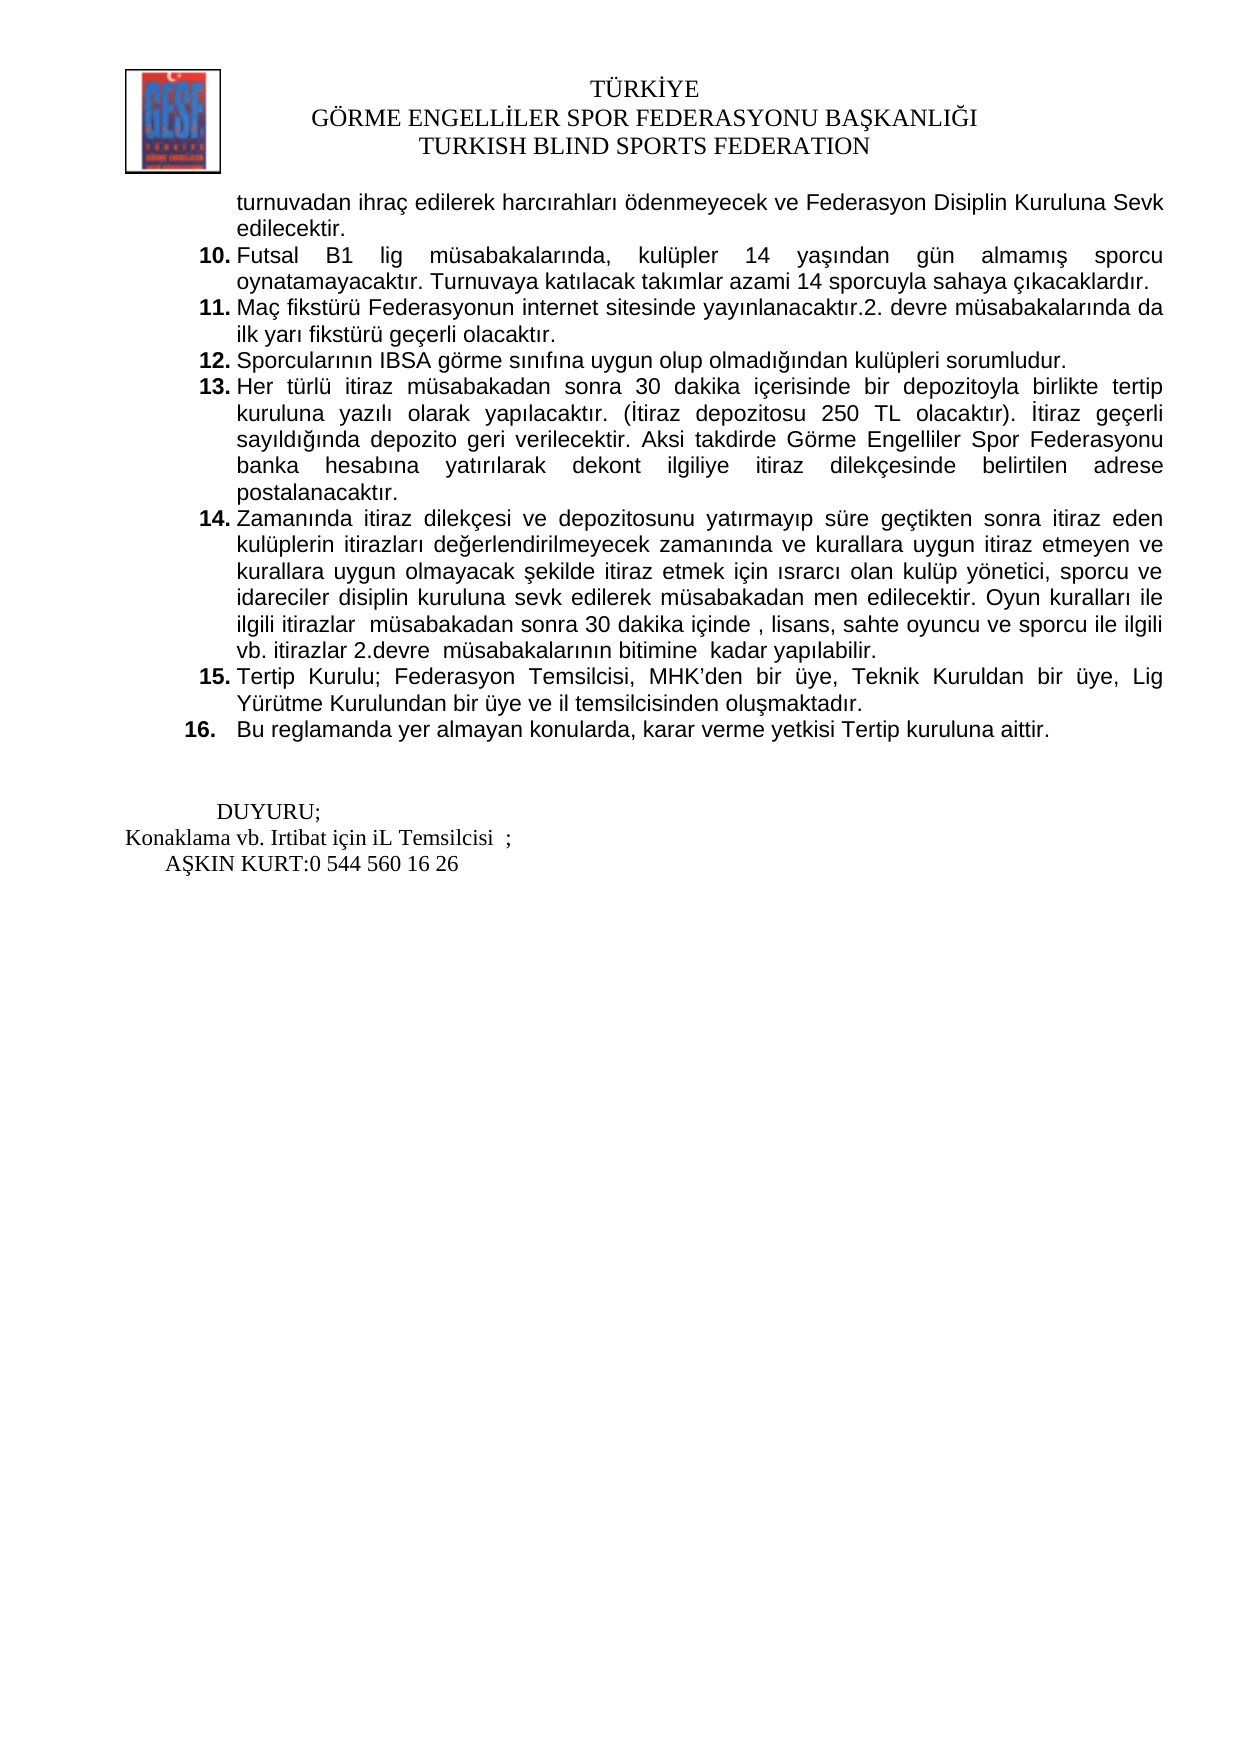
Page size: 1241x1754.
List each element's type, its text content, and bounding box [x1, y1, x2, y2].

list Futsal B1 lig müsabakalarında, kulüpler 14 yaşından gün almamış sporcu oynatamayacaktır. Turnuvaya katılacak takımlar azami 14 sporcuyla sahaya çıkacaklardır. [199, 242, 1164, 294]
list Tertip Kurulu; Federasyon Temsilcisi, MHK’den bir üye, Teknik Kuruldan bir üye, Lig Yürütme Kurulundan bir üye ve il temsilcisinden oluşmaktadır. [199, 663, 1164, 716]
list Sporcularının IBSA görme sınıfına uygun olup olmadığından kulüpleri sorumludur. [199, 347, 1164, 373]
list Maç fikstürü Federasyonun internet sitesinde yayınlanacaktır.2. devre müsabakalarında da ilk yarı fikstürü geçerli olacaktır. [199, 294, 1164, 347]
list Her türlü itiraz müsabakadan sonra 30 dakika içerisinde bir depozitoyla birlikte tertip kuruluna yazılı olarak yapılacaktır. (İtiraz depozitosu 250 TL olacaktır). İtiraz geçerli sayıldığında depozito geri verilecektir. Aksi takdirde Görme Engelliler Spor Federasyonu banka hesabına yatırılarak dekont ilgiliye itiraz dilekçesinde belirtilen adrese postalanacaktır. [199, 373, 1164, 505]
text AŞKIN KURT:0 544 560 16 26 [125, 851, 1164, 877]
list Bu reglamanda yer almayan konularda, karar verme yetkisi Tertip kuruluna aittir. [184, 716, 1164, 742]
text DUYURU; [125, 798, 1164, 824]
text Konaklama vb. Irtibat için iL Temsilcisi ; [125, 824, 1164, 851]
picture [125, 69, 221, 174]
list Zamanında itiraz dilekçesi ve depozitosunu yatırmayıp süre geçtikten sonra itiraz eden kulüplerin itirazları değerlendirilmeyecek zamanında ve kurallara uygun itiraz etmeyen ve kurallara uygun olmayacak şekilde itiraz etmek için ısrarcı olan kulüp yönetici, sporcu ve idareciler disiplin kuruluna sevk edilerek müsabakadan men edilecektir. Oyun kuralları ile ilgili itirazlar müsabakadan sonra 30 dakika içinde , lisans, sahte oyuncu ve sporcu ile ilgili vb. itirazlar 2.devre müsabakalarının bitimine kadar yapılabilir. [199, 505, 1164, 663]
